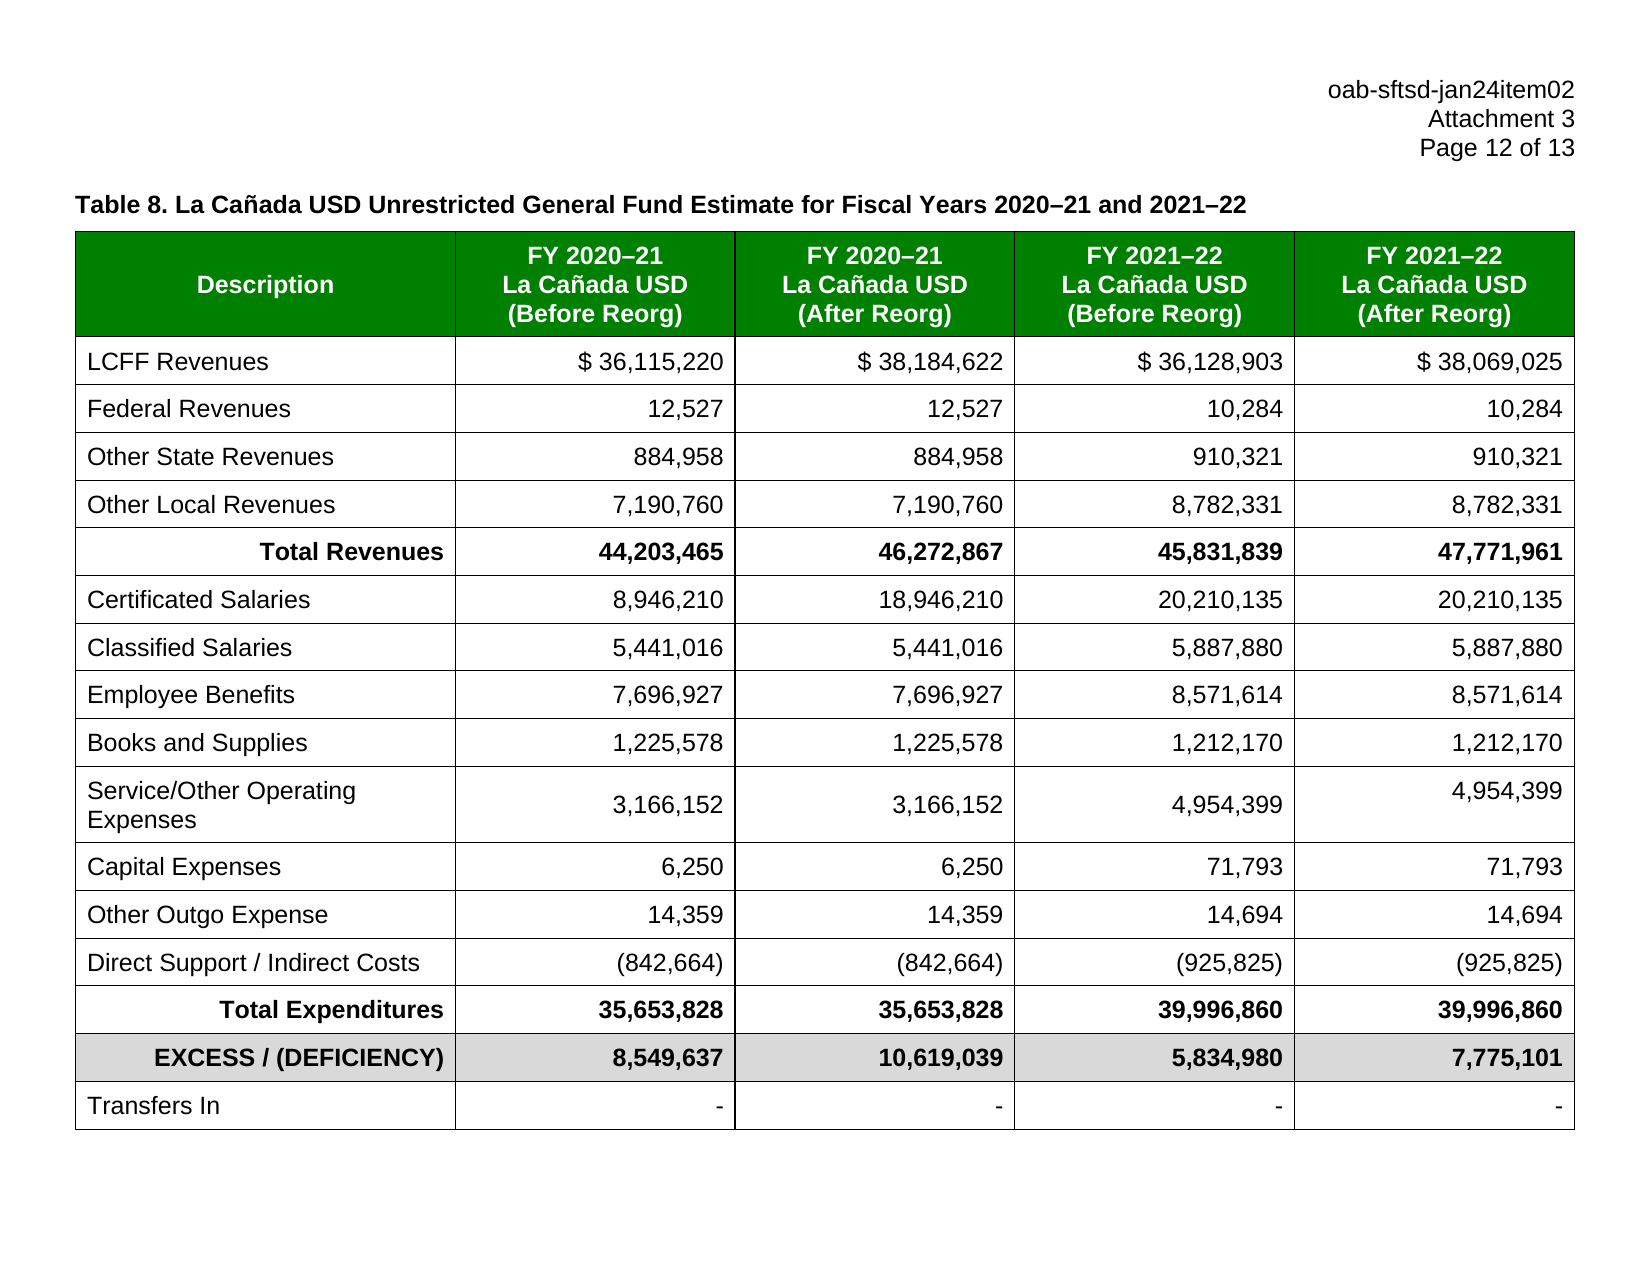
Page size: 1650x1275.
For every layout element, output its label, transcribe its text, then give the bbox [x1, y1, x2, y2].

table_cell 10,284 [1295, 385, 1574, 432]
table_header FY 2021–22 La Cañada USD (Before Reorg) [1015, 232, 1294, 336]
table_cell Employee Benefits [76, 671, 455, 718]
table_cell Capital Expenses [76, 843, 455, 890]
table_cell Other Local Revenues [76, 481, 455, 527]
table_cell 5,441,016 [456, 624, 734, 670]
table_cell 7,696,927 [736, 671, 1014, 718]
table_cell 6,250 [736, 843, 1014, 890]
table_cell 8,571,614 [1295, 671, 1574, 718]
table_cell 39,996,860 [1015, 986, 1294, 1033]
table_cell Certificated Salaries [76, 576, 455, 623]
table_cell 20,210,135 [1295, 576, 1574, 623]
table_header FY 2021–22 La Cañada USD (After Reorg) [1295, 232, 1574, 336]
table_cell 8,571,614 [1015, 671, 1294, 718]
table_cell Other Outgo Expense [76, 891, 455, 938]
table_cell 47,771,961 [1295, 528, 1574, 575]
table_cell - [1015, 1082, 1294, 1128]
table_cell (842,664) [456, 939, 734, 985]
table_cell 12,527 [456, 385, 734, 432]
table_cell 46,272,867 [736, 528, 1014, 575]
table_cell Total Expenditures [76, 986, 455, 1033]
table_cell Other State Revenues [76, 433, 455, 479]
table_cell 884,958 [456, 433, 734, 479]
table_cell 35,653,828 [736, 986, 1014, 1033]
table_cell 8,782,331 [1295, 481, 1574, 527]
table_cell 14,694 [1295, 891, 1574, 938]
table_cell $ 38,184,622 [736, 337, 1014, 384]
table_cell 20,210,135 [1015, 576, 1294, 623]
text Table 8. La Cañada USD Unrestricted General Fund Estimate for Fiscal Years 2020–21 and 2021–22 [75, 190, 1575, 219]
table_cell 45,831,839 [1015, 528, 1294, 575]
table_cell 1,212,170 [1295, 719, 1574, 766]
table_header Description [76, 232, 455, 336]
table_cell $ 38,069,025 [1295, 337, 1574, 384]
table_header FY 2020–21 La Cañada USD (Before Reorg) [456, 232, 734, 336]
table_cell 6,250 [456, 843, 734, 890]
table_cell Books and Supplies [76, 719, 455, 766]
table_cell 10,619,039 [736, 1034, 1014, 1081]
table_cell 1,225,578 [456, 719, 734, 766]
table_cell 7,190,760 [456, 481, 734, 527]
table_cell Direct Support / Indirect Costs [76, 939, 455, 985]
table_cell 3,166,152 [456, 767, 734, 842]
table_cell 14,359 [736, 891, 1014, 938]
table_cell 7,696,927 [456, 671, 734, 718]
table_cell Service/Other Operating Expenses [76, 767, 455, 842]
table_cell - [1295, 1082, 1574, 1128]
table_cell 71,793 [1295, 843, 1574, 890]
table_cell 1,225,578 [736, 719, 1014, 766]
table_cell 910,321 [1015, 433, 1294, 479]
table_cell Federal Revenues [76, 385, 455, 432]
table_cell 14,359 [456, 891, 734, 938]
table_cell 7,775,101 [1295, 1034, 1574, 1081]
table_cell - [456, 1082, 734, 1128]
table_cell (842,664) [736, 939, 1014, 985]
table_header FY 2020–21 La Cañada USD (After Reorg) [736, 232, 1014, 336]
table_cell 910,321 [1295, 433, 1574, 479]
table_cell 5,887,880 [1015, 624, 1294, 670]
table_cell $ 36,128,903 [1015, 337, 1294, 384]
table_cell 39,996,860 [1295, 986, 1574, 1033]
table_cell Total Revenues [76, 528, 455, 575]
table_cell 3,166,152 [736, 767, 1014, 842]
table_cell 35,653,828 [456, 986, 734, 1033]
table_cell 12,527 [736, 385, 1014, 432]
table_cell 7,190,760 [736, 481, 1014, 527]
table_cell 71,793 [1015, 843, 1294, 890]
table_cell - [736, 1082, 1014, 1128]
table_cell LCFF Revenues [76, 337, 455, 384]
table_cell 8,782,331 [1015, 481, 1294, 527]
table_cell 4,954,399 [1015, 767, 1294, 842]
table_cell 10,284 [1015, 385, 1294, 432]
table_cell 1,212,170 [1015, 719, 1294, 766]
table_cell 44,203,465 [456, 528, 734, 575]
table_cell 4,954,399 [1295, 767, 1574, 842]
table_cell 5,834,980 [1015, 1034, 1294, 1081]
table_cell 5,887,880 [1295, 624, 1574, 670]
table_cell 14,694 [1015, 891, 1294, 938]
table_cell Transfers In [76, 1082, 455, 1128]
table_cell 884,958 [736, 433, 1014, 479]
table_cell (925,825) [1295, 939, 1574, 985]
table_cell 18,946,210 [736, 576, 1014, 623]
table_cell 8,549,637 [456, 1034, 734, 1081]
table_cell EXCESS / (DEFICIENCY) [76, 1034, 455, 1081]
table_cell Classified Salaries [76, 624, 455, 670]
table_cell (925,825) [1015, 939, 1294, 985]
table_cell 8,946,210 [456, 576, 734, 623]
table_cell $ 36,115,220 [456, 337, 734, 384]
table_cell 5,441,016 [736, 624, 1014, 670]
